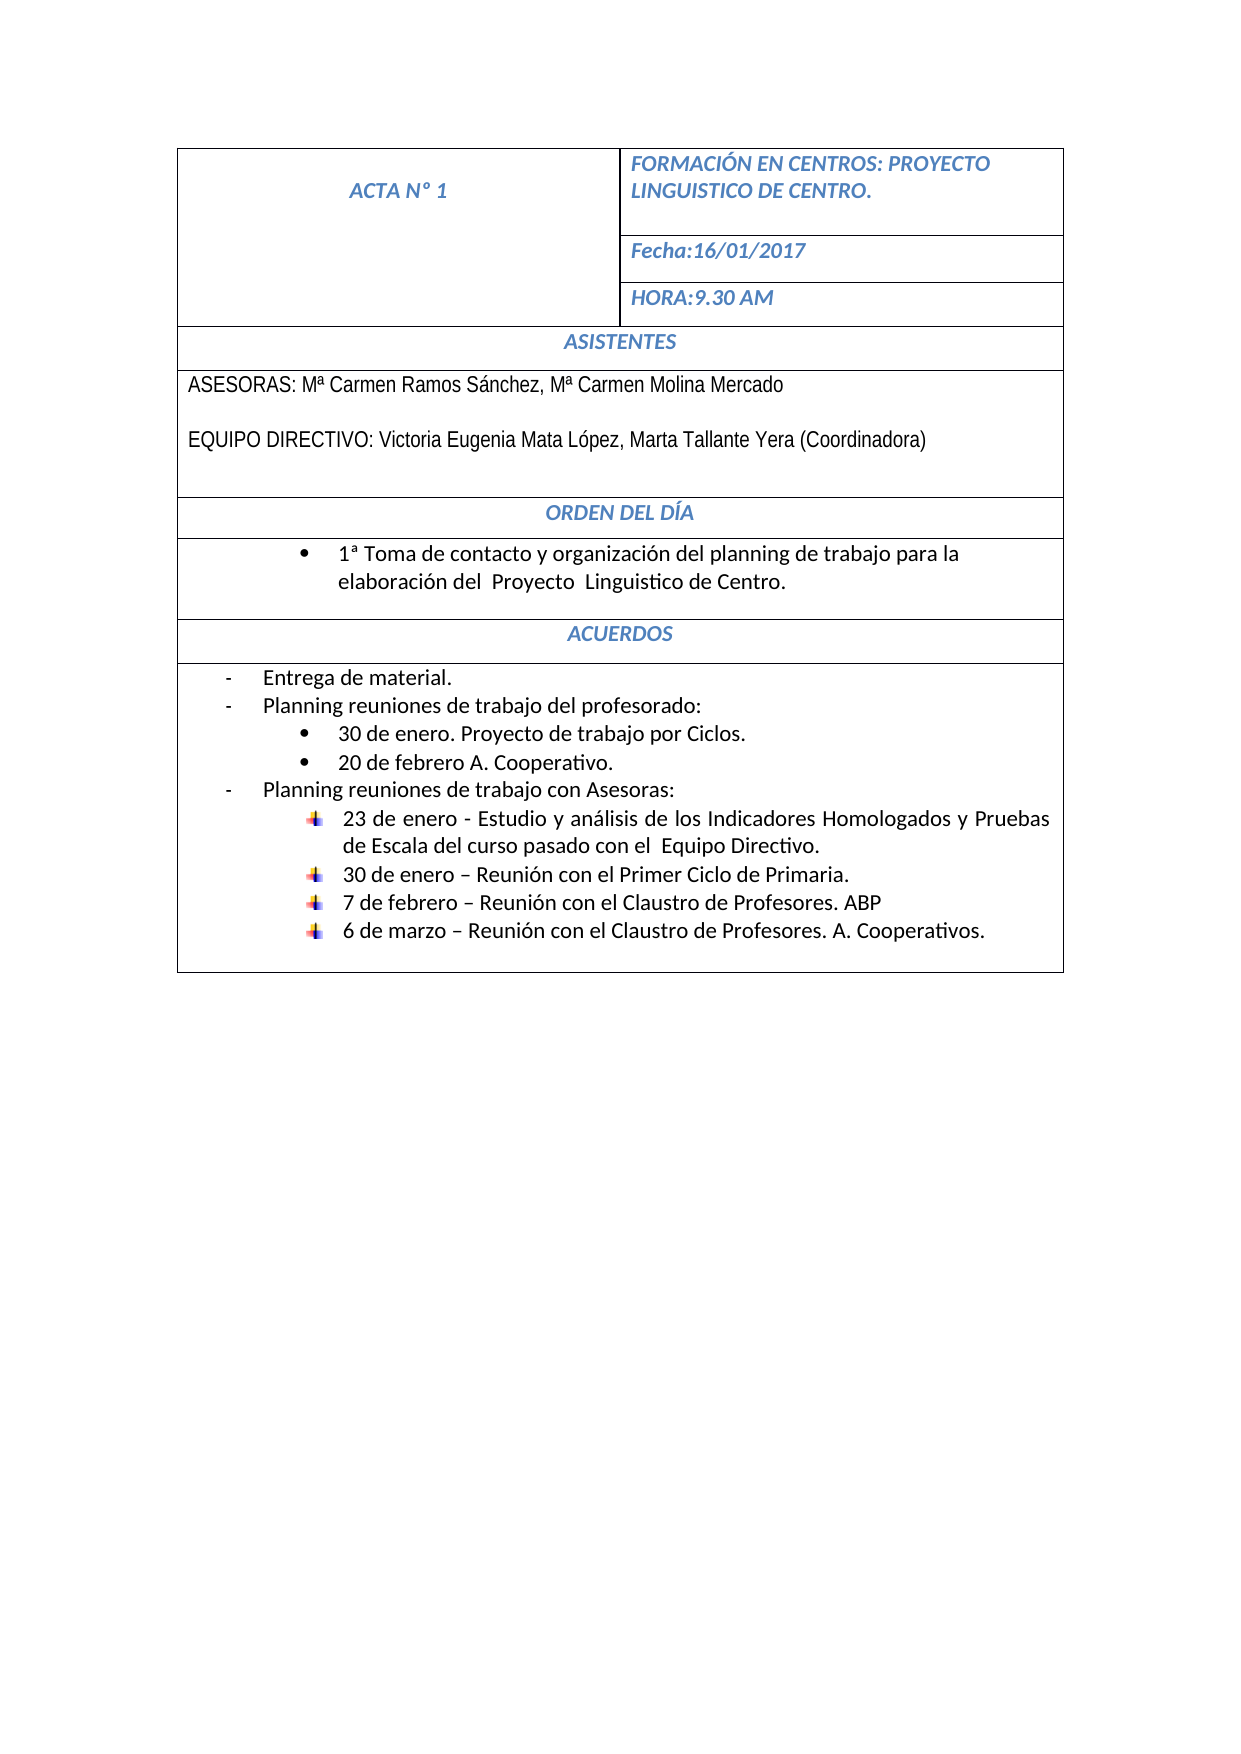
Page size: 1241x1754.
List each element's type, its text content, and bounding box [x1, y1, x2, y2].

table_header ACTA Nº 1 [178, 149, 619, 326]
table_cell ACUERDOS [178, 620, 1063, 662]
table_cell Entrega de material. Planning reuniones de trabajo del profesorado: 30 de enero. Proyecto de trabajo por Ciclos. 20 de febrero A. Cooperativo. Planning reuniones de trabajo con Asesoras: 23 de enero - Estudio y análisis de los Indicadores Homologados y Pruebas de Escala del curso pasado con el Equipo Directivo. 30 de enero – Reunión con el Primer Ciclo de Primaria. 7 de febrero – Reunión con el Claustro de Profesores. ABP 6 de marzo – Reunión con el Claustro de Profesores. A. Cooperativos. [178, 664, 1063, 972]
table_cell ASISTENTES [178, 327, 1063, 370]
table_cell HORA:9.30 AM [621, 283, 1063, 326]
table_cell ORDEN DEL DÍA [178, 498, 1063, 538]
table_cell Fecha:16/01/2017 [621, 236, 1063, 282]
picture [306, 865, 323, 882]
picture [306, 921, 323, 939]
picture [306, 809, 323, 826]
table_cell 1ª Toma de contacto y organización del planning de trabajo para la elaboración del Proyecto Linguistico de Centro. [178, 539, 1063, 618]
table_cell ASESORAS: Mª Carmen Ramos Sánchez, Mª Carmen Molina Mercado EQUIPO DIRECTIVO: Victoria Eugenia Mata López, Marta Tallante Yera (Coordinadora) [178, 371, 1063, 497]
picture [306, 893, 323, 910]
table_header FORMACIÓN EN CENTROS: PROYECTO LINGUISTICO DE CENTRO. [621, 149, 1063, 235]
